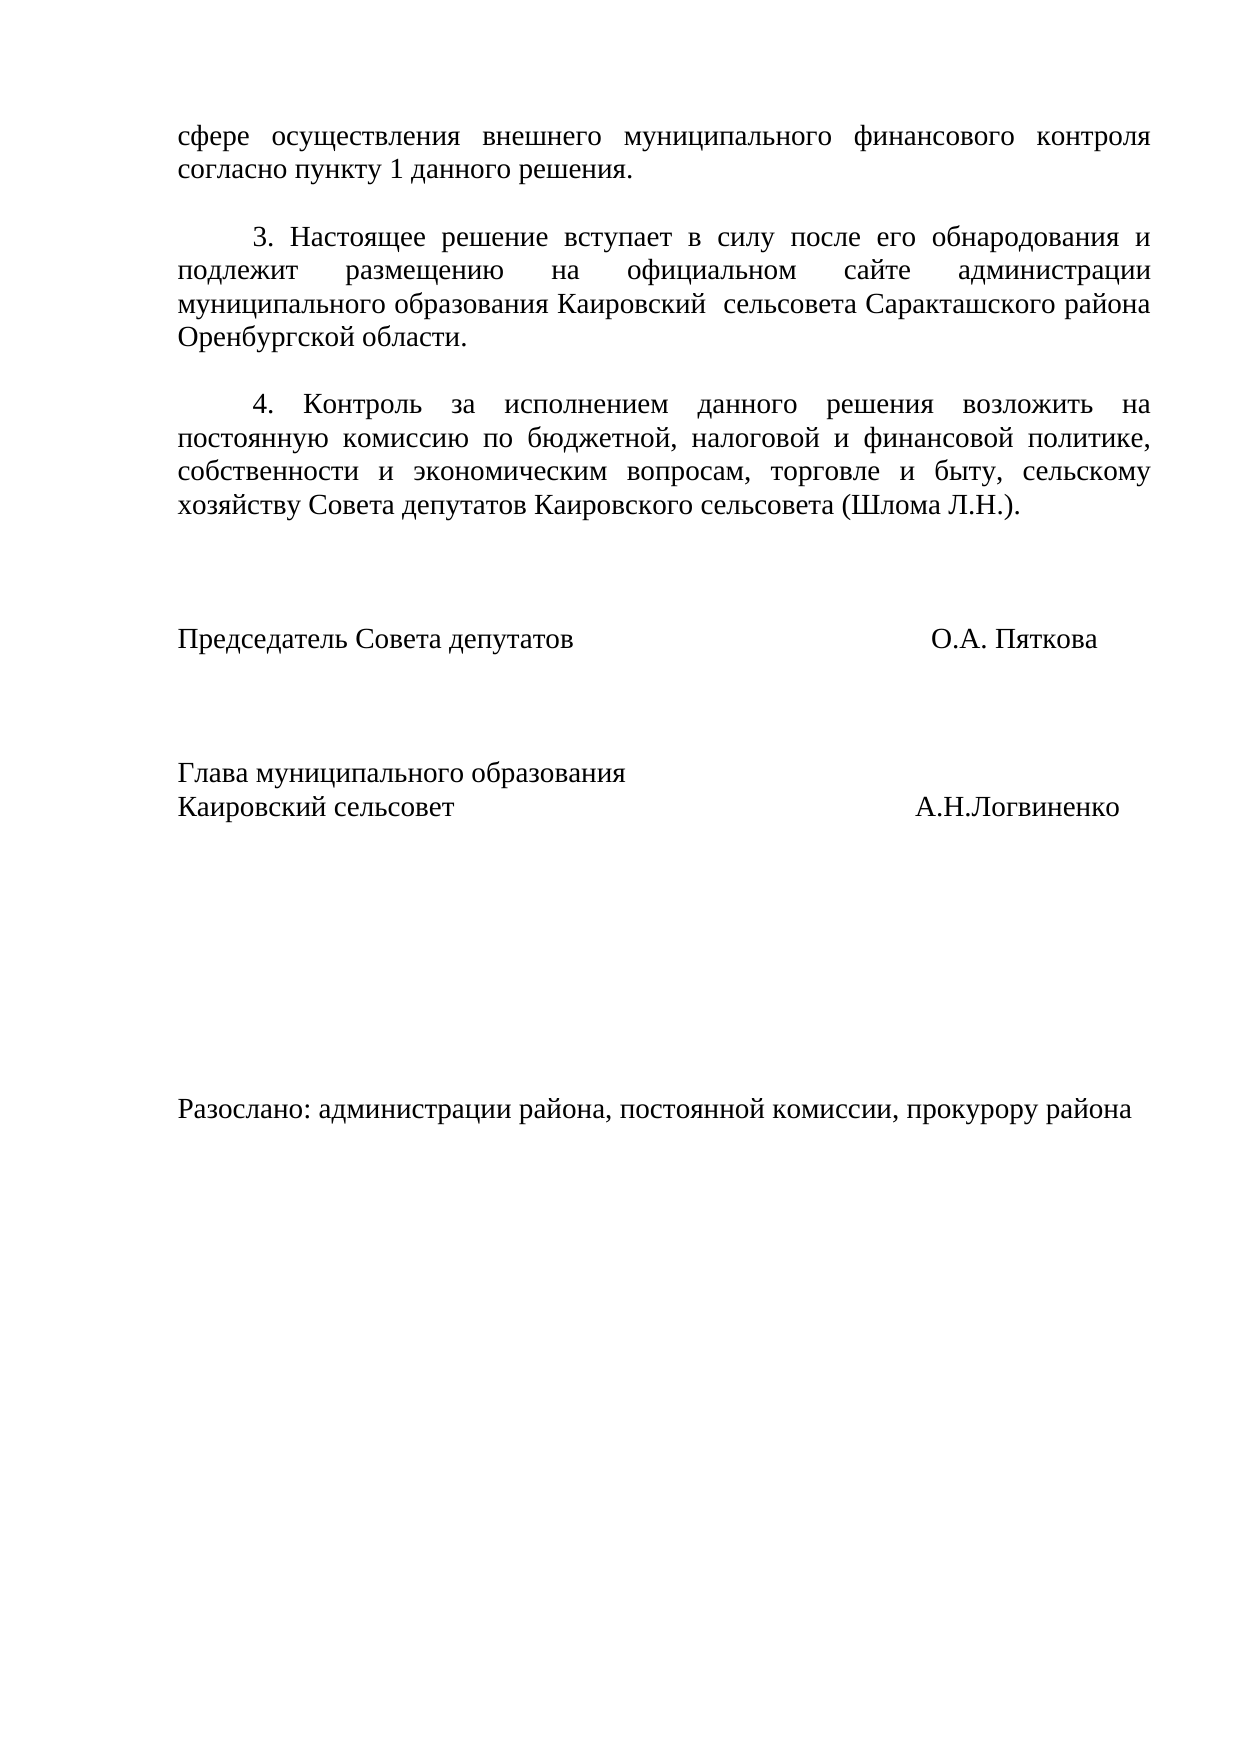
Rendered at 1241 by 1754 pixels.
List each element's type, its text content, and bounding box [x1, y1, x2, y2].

text 3. Настоящее решение вступает в силу после его обнародования и подлежит размещению на официальном сайте администрации муниципального образования Каировский сельсовета Саракташского района Оренбургской области. [177, 219, 1152, 353]
text Каировский сельсовет А.Н.Логвиненко [177, 789, 1152, 822]
text Глава муниципального образования [177, 755, 1152, 789]
text Председатель Совета депутатов О.А. Пяткова [177, 621, 1152, 655]
text 4. Контроль за исполнением данного решения возложить на постоянную комиссию по бюджетной, налоговой и финансовой политике, собственности и экономическим вопросам, торговле и быту, сельскому хозяйству Совета депутатов Каировского сельсовета (Шлома Л.Н.). [177, 386, 1152, 521]
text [177, 118, 1152, 185]
text Разослано: администрации района, постоянной комиссии, прокурору района [177, 1091, 1152, 1124]
